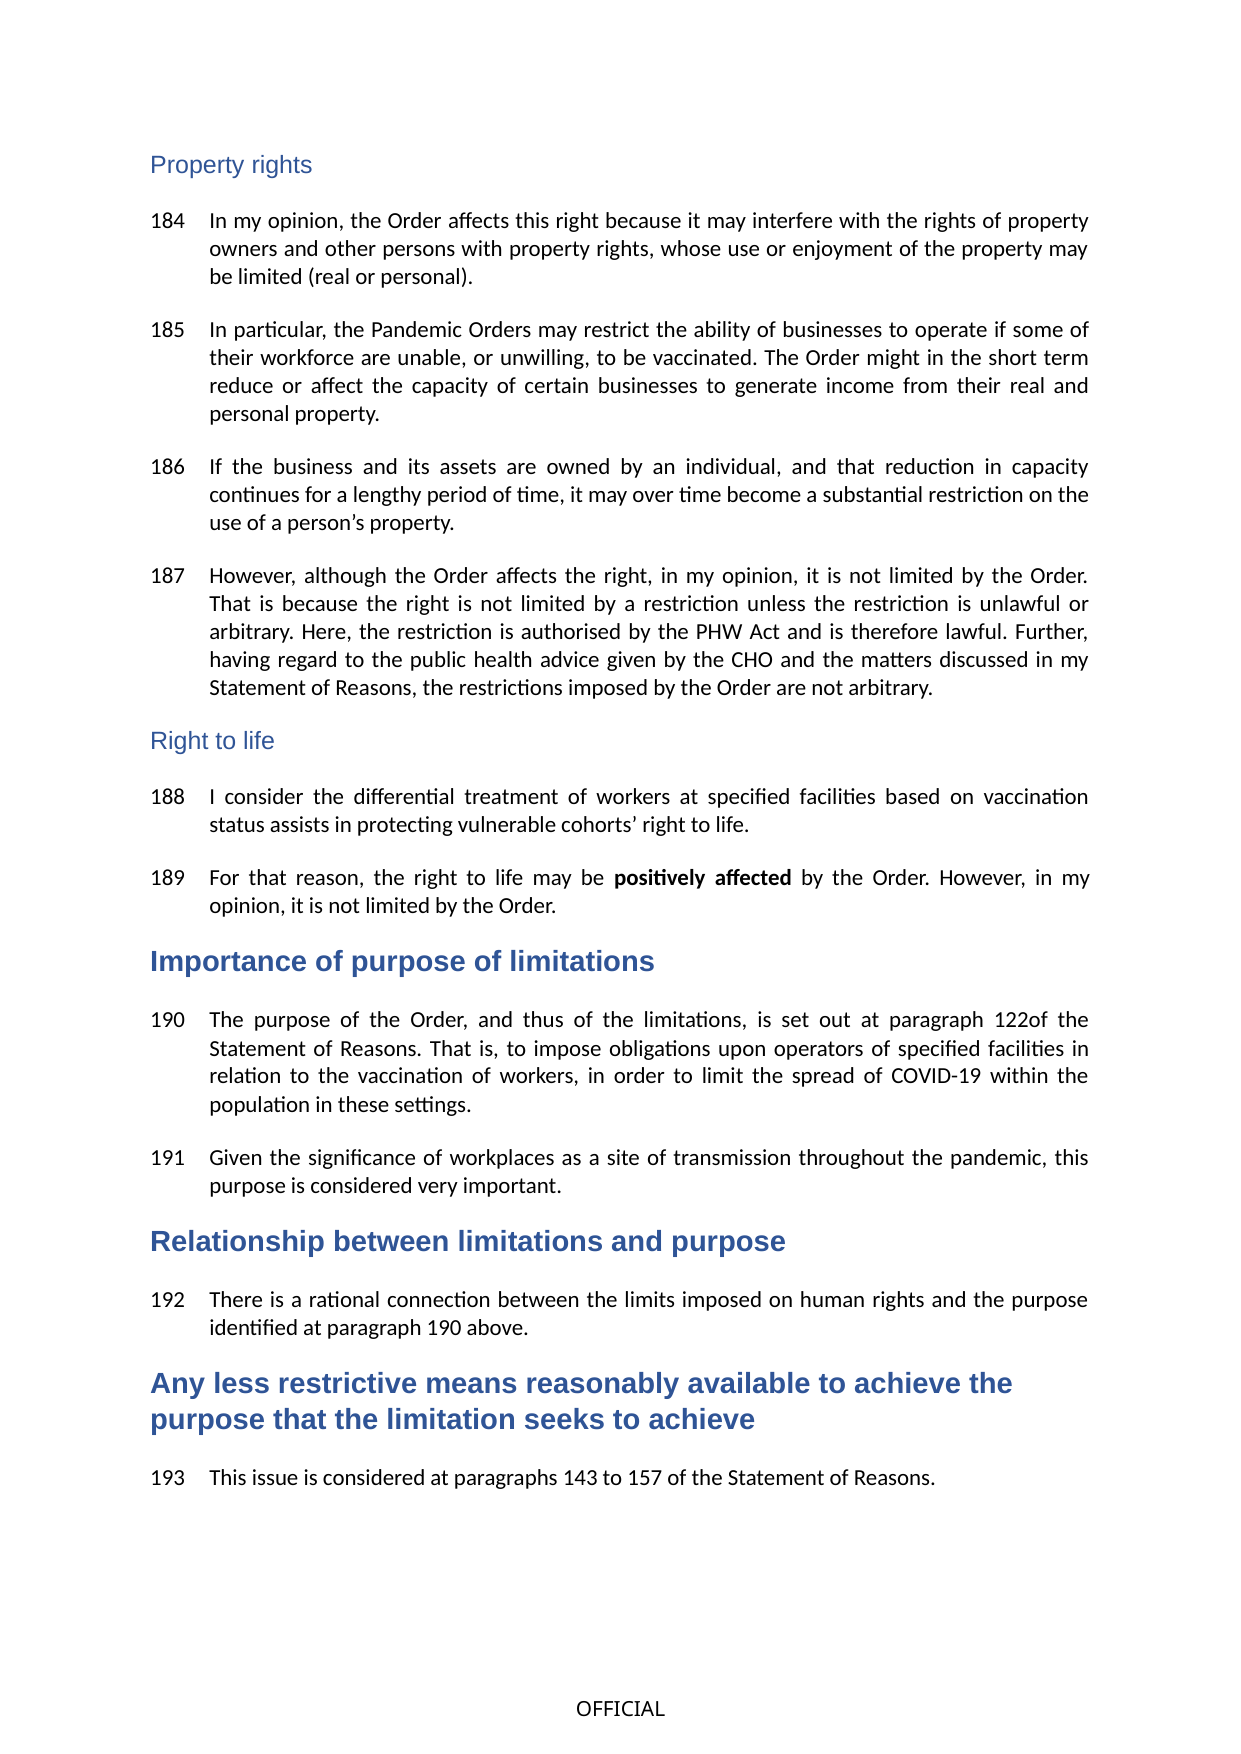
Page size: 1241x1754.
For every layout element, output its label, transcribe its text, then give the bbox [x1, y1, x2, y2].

list If the business and its assets are owned by an individual, and that reduction in capacity continues for a lengthy period of time, it may over time become a substantial restriction on the use of a person’s property. [150, 452, 1090, 536]
subtitle Relationship between limitations and purpose [150, 1224, 1090, 1257]
list There is a rational connection between the limits imposed on human rights and the purpose identified at paragraph 190 above. [150, 1285, 1090, 1341]
list In particular, the Pandemic Orders may restrict the ability of businesses to operate if some of their workforce are unable, or unwilling, to be vaccinated. The Order might in the short term reduce or affect the capacity of certain businesses to generate income from their real and personal property. [150, 315, 1090, 427]
list Given the significance of workplaces as a site of transmission throughout the pandemic, this purpose is considered very important. [150, 1143, 1090, 1199]
subtitle Property rights [150, 150, 1090, 179]
subtitle Right to life [150, 726, 1090, 755]
subtitle Any less restrictive means reasonably available to achieve the purpose that the limitation seeks to achieve [150, 1366, 1090, 1436]
list I consider the differential treatment of workers at specified facilities based on vaccination status assists in protecting vulnerable cohorts’ right to life. [150, 782, 1090, 838]
list In my opinion, the Order affects this right because it may interfere with the rights of property owners and other persons with property rights, whose use or enjoyment of the property may be limited (real or personal). [150, 206, 1090, 290]
list However, although the Order affects the right, in my opinion, it is not limited by the Order. That is because the right is not limited by a restriction unless the restriction is unlawful or arbitrary. Here, the restriction is authorised by the PHW Act and is therefore lawful. Further, having regard to the public health advice given by the CHO and the matters discussed in my Statement of Reasons, the restrictions imposed by the Order are not arbitrary. [150, 561, 1090, 701]
list This issue is considered at paragraphs 143 to 157 of the Statement of Reasons. [150, 1463, 1090, 1491]
subtitle Importance of purpose of limitations [150, 944, 1090, 978]
list For that reason, the right to life may be positively affected by the Order. However, in my opinion, it is not limited by the Order. [150, 863, 1090, 919]
list The purpose of the Order, and thus of the limitations, is set out at paragraph 122of the Statement of Reasons. That is, to impose obligations upon operators of specified facilities in relation to the vaccination of workers, in order to limit the spread of COVID-19 within the population in these settings. [150, 1006, 1090, 1118]
